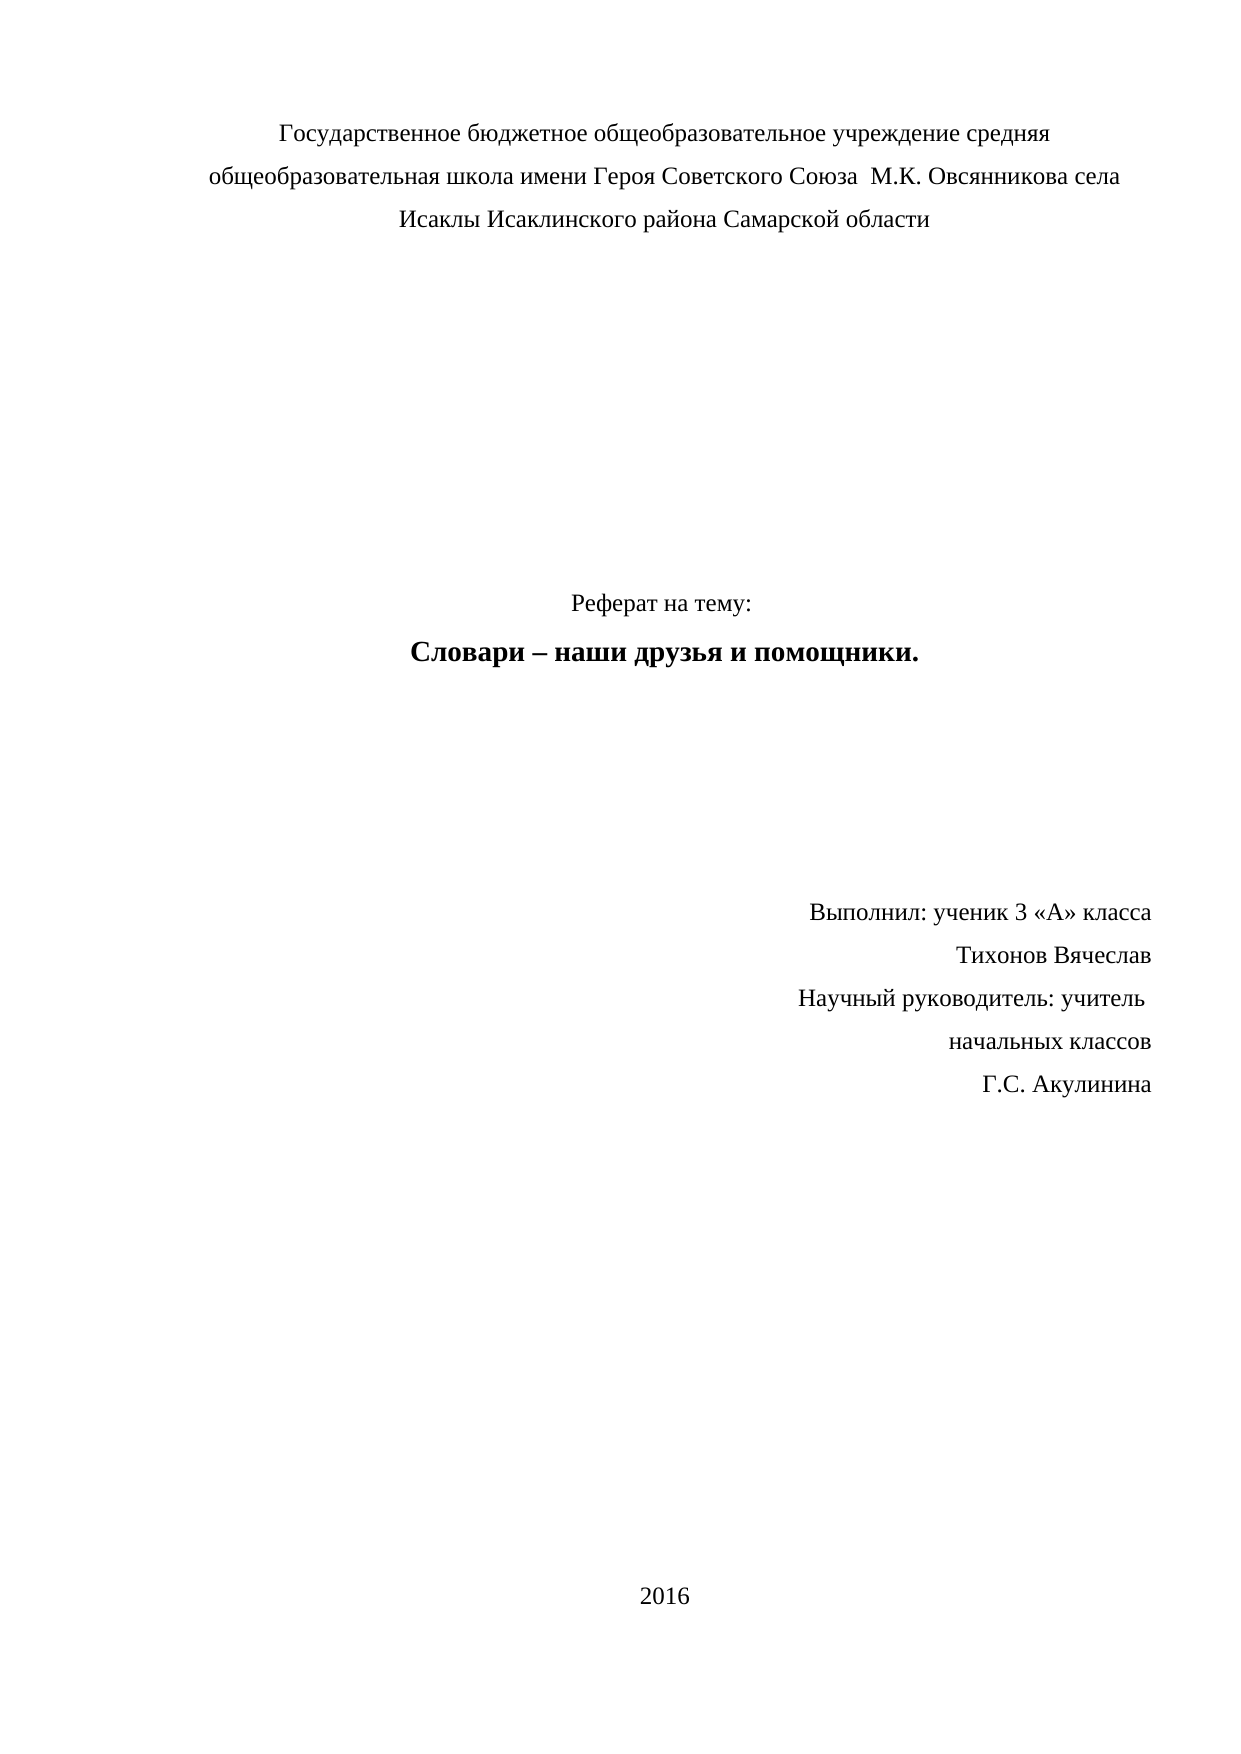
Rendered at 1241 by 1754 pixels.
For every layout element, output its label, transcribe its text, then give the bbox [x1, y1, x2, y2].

text Выполнил: ученик 3 «А» класса Тихонов Вячеслав Научный руководитель: учитель начальных классов Г.С. Акулинина [177, 897, 1152, 1098]
text Государственное бюджетное общеобразовательное учреждение средняя общеобразовательная школа имени Героя Советского Союза М.К. Овсянникова села Исаклы Исаклинского района Самарской области [177, 118, 1152, 233]
text 2016 [177, 1581, 1152, 1609]
text Реферат на тему: Словари – наши друзья и помощники. [177, 588, 1152, 667]
